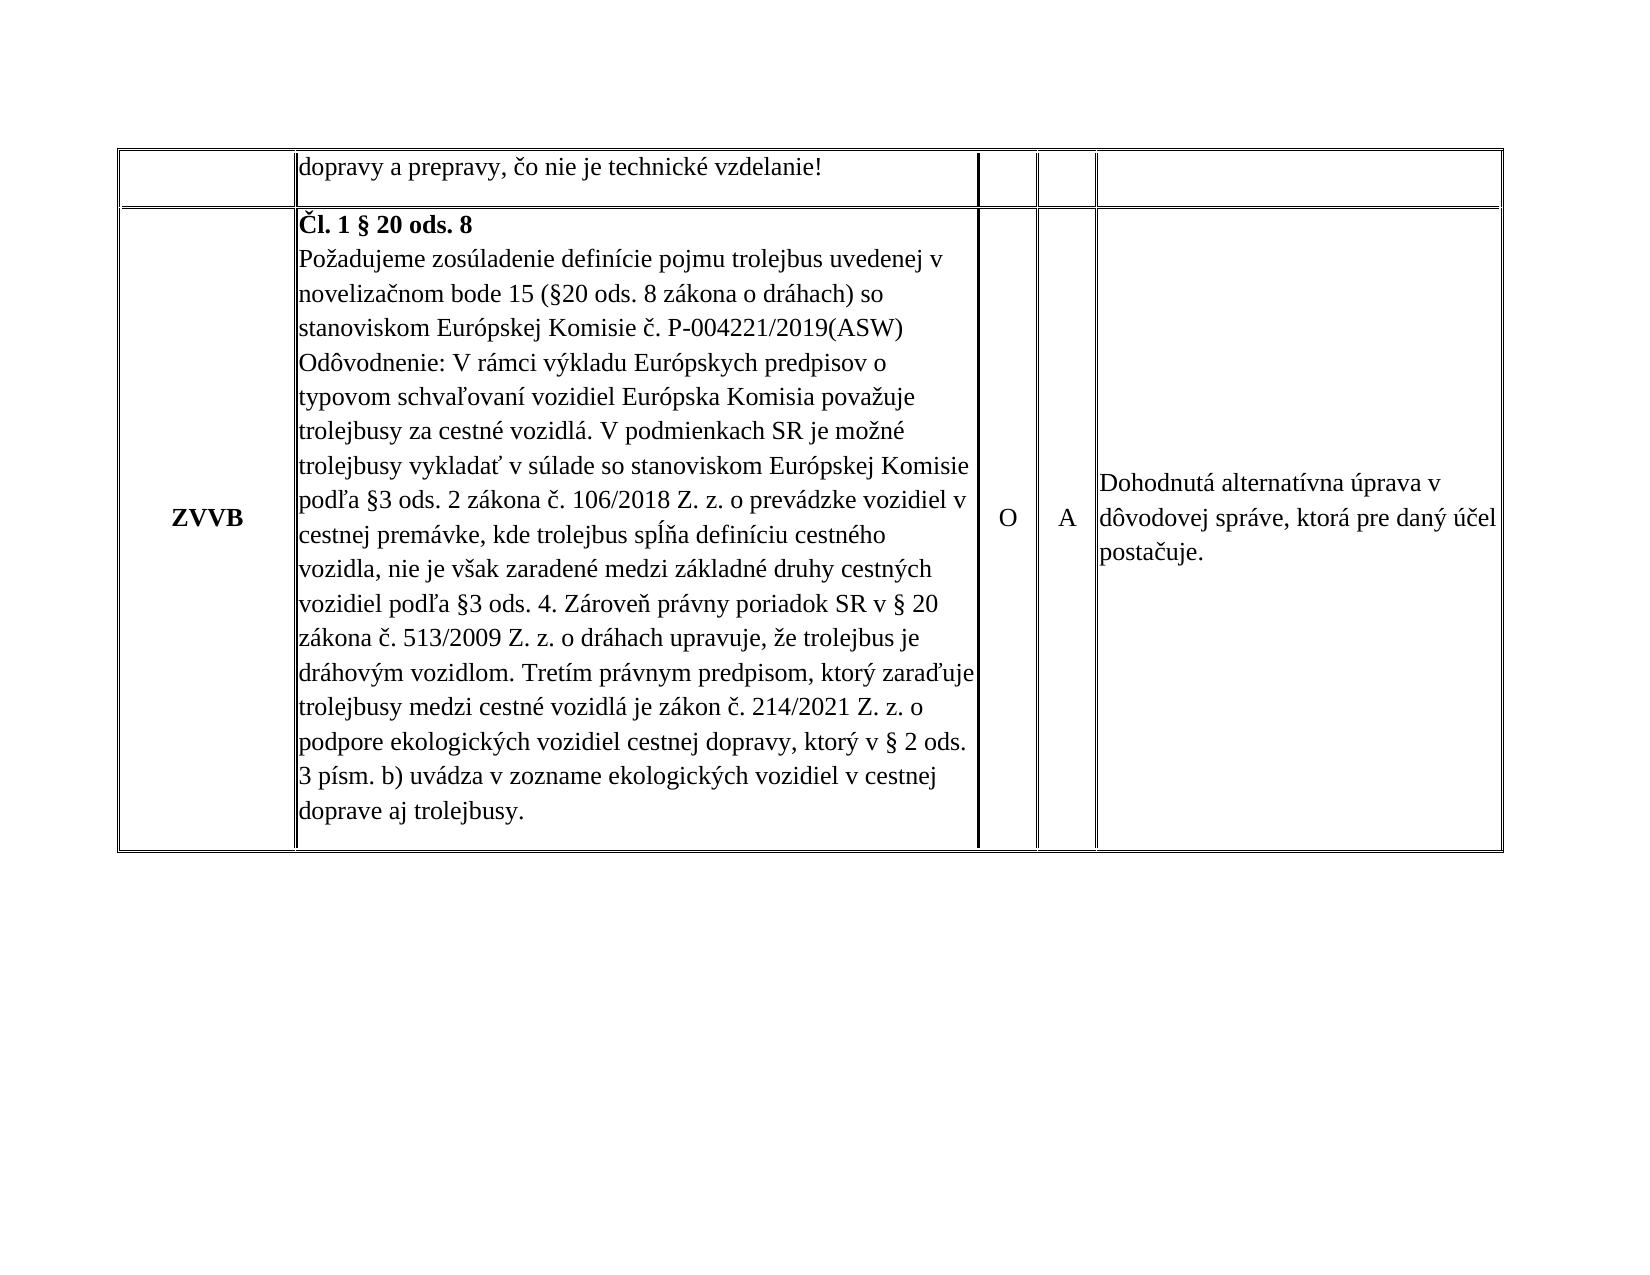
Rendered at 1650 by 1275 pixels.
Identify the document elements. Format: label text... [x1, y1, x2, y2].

table_cell ZVVB [118, 206, 296, 849]
table_cell Dohodnutá alternatívna úprava v dôvodovej správe, ktorá pre daný účel postačuje. [1097, 206, 1502, 849]
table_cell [1097, 151, 1501, 206]
table_cell Verejnosť [118, 149, 296, 206]
table_cell N [1038, 151, 1097, 206]
table_cell O [978, 209, 1038, 849]
table_cell Čl. 1 § 20 ods. 8 Požadujeme zosúladenie definície pojmu trolejbus uvedenej v novelizačnom bode 15 (§20 ods. 8 zákona o dráhach) so stanoviskom Európskej Komisie č. P-004221/2019(ASW) Odôvodnenie: V rámci výkladu Európskych predpisov o typovom schvaľovaní vozidiel Európska Komisia považuje trolejbusy za cestné vozidlá. V podmienkach SR je možné trolejbusy vykladať v súlade so stanoviskom Európskej Komisie podľa §3 ods. 2 zákona č. 106/2018 Z. z. o prevádzke vozidiel v cestnej premávke, kde trolejbus spĺňa definíciu cestného vozidla, nie je však zaradené medzi základné druhy cestných vozidiel podľa §3 ods. 4. Zároveň právny poriadok SR v § 20 zákona č. 513/2009 Z. z. o dráhach upravuje, že trolejbus je dráhovým vozidlom. Tretím právnym predpisom, ktorý zaraďuje trolejbusy medzi cestné vozidlá je zákon č. 214/2021 Z. z. o podpore ekologických vozidiel cestnej dopravy, ktorý v § 2 ods. 3 písm. b) uvádza v zozname ekologických vozidiel v cestnej doprave aj trolejbusy. [296, 209, 978, 849]
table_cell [296, 151, 978, 206]
table_cell A [1038, 209, 1097, 849]
table_cell O [978, 151, 1038, 206]
